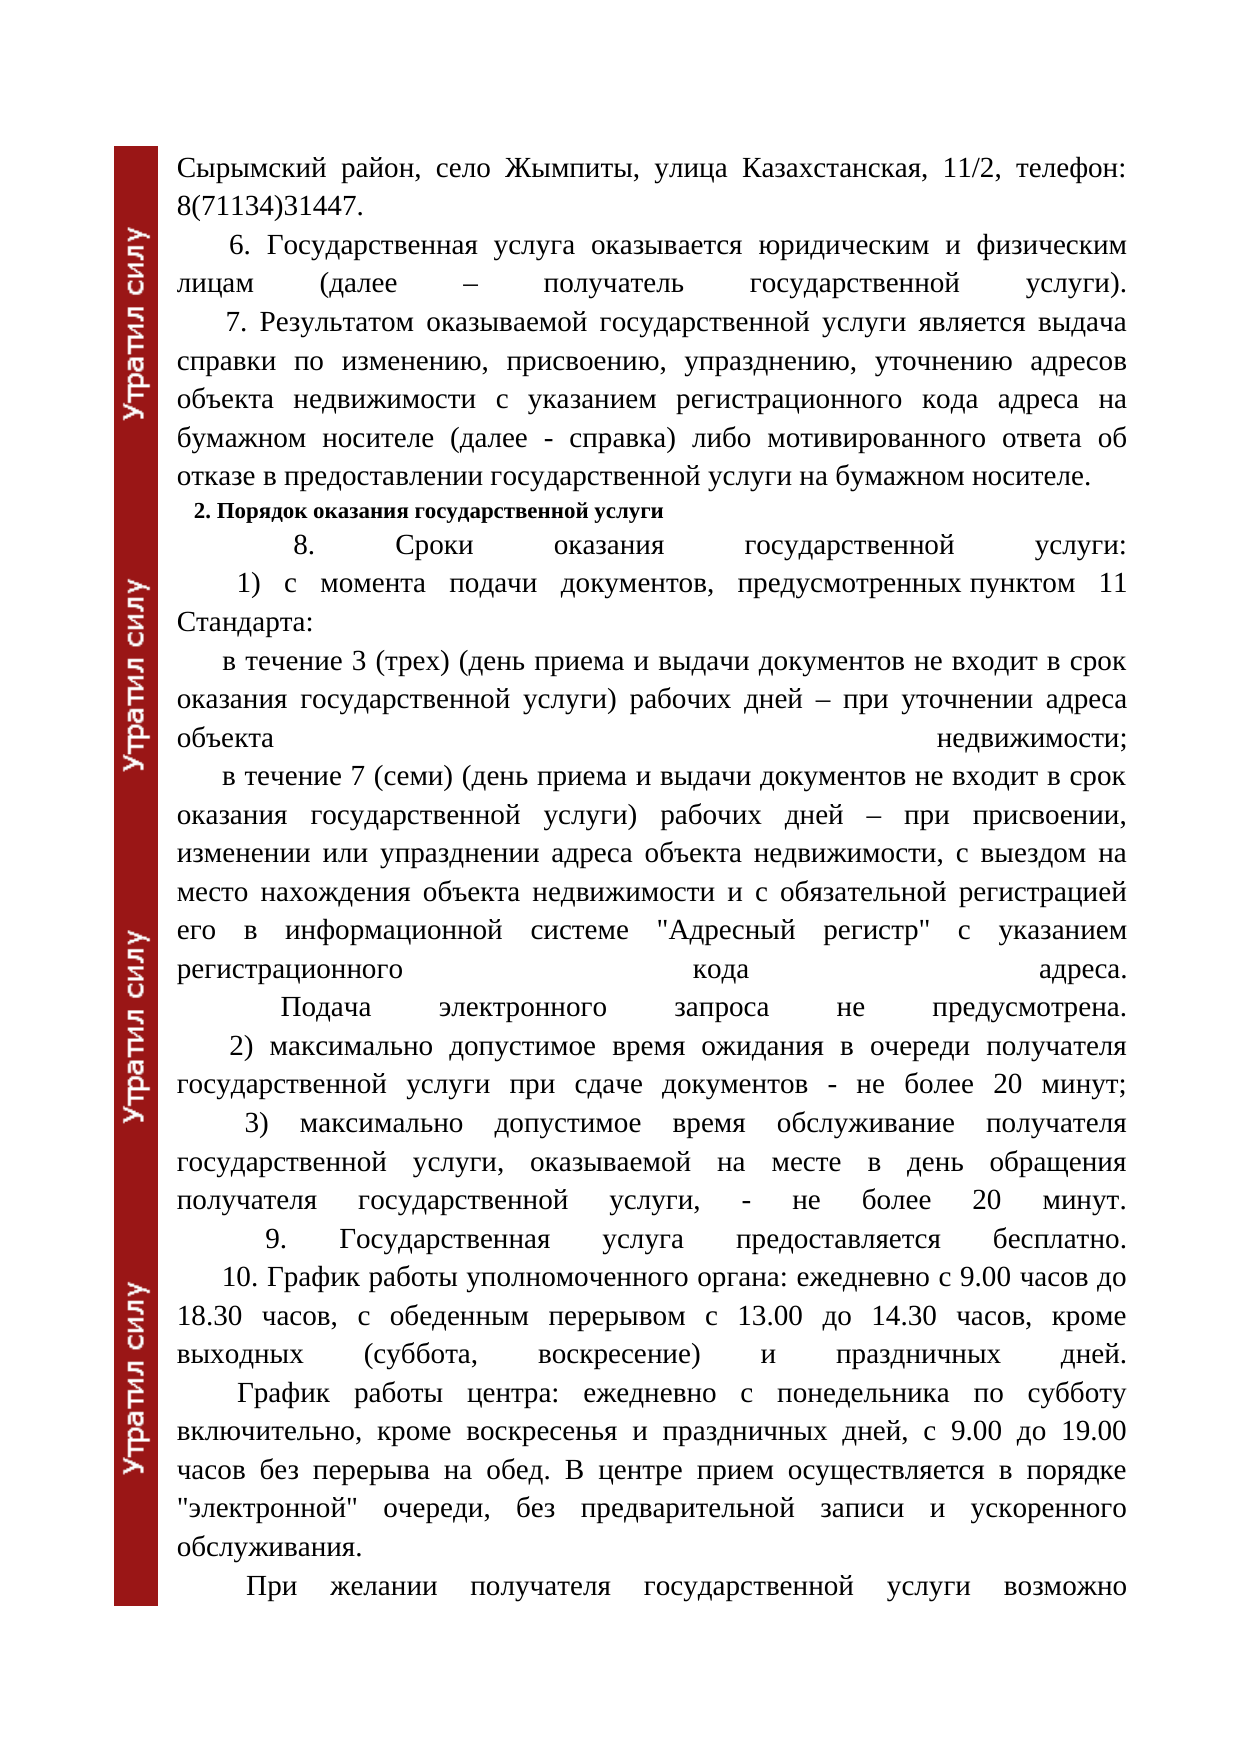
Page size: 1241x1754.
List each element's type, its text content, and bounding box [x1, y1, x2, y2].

picture [114, 1601, 158, 1606]
picture [114, 492, 158, 497]
picture [114, 146, 158, 150]
picture [114, 523, 158, 527]
text 2. Порядок оказания государственной услуги [112, 497, 1128, 523]
